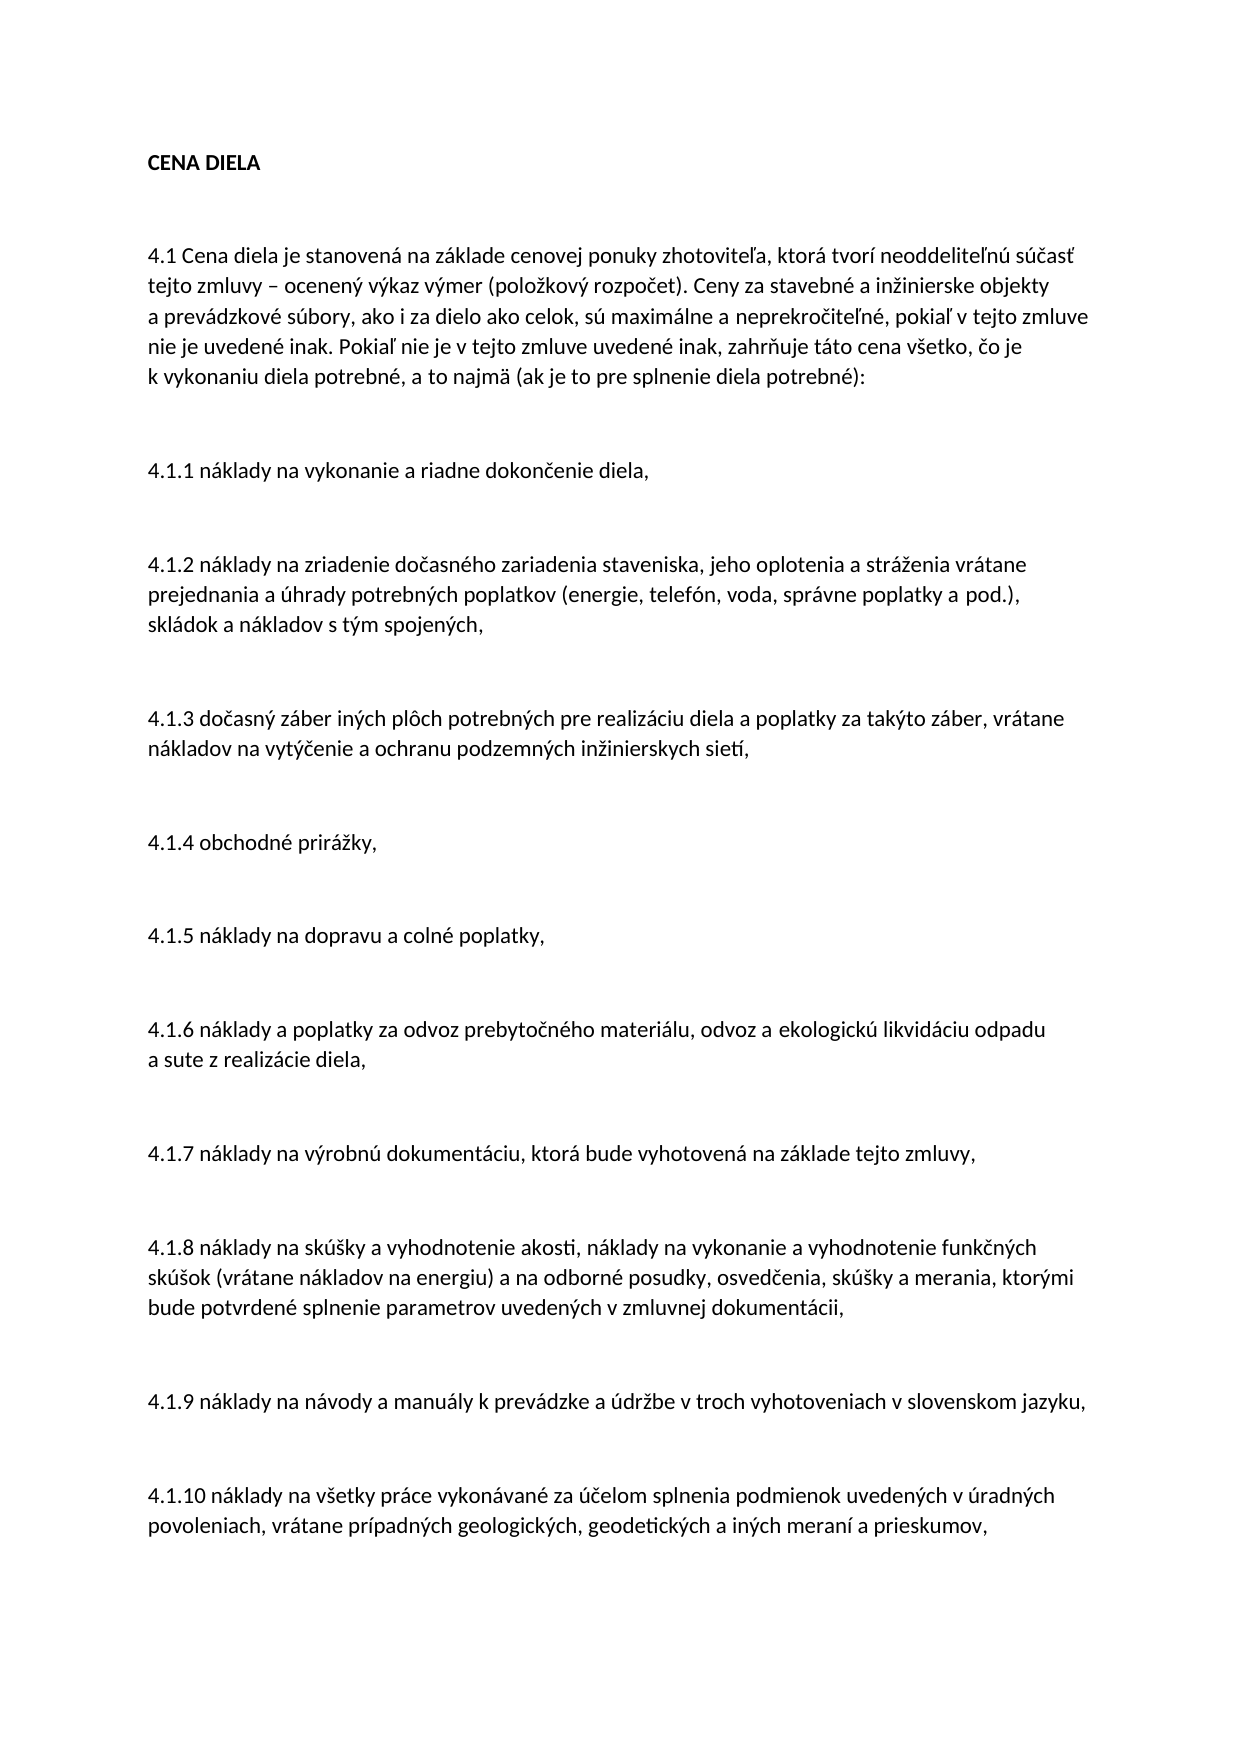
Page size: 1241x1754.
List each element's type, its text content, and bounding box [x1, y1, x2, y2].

text 4.1 Cena diela je stanovená na základe cenovej ponuky zhotoviteľa, ktorá tvorí neoddeliteľnú súčasť tejto zmluvy – ocenený výkaz výmer (položkový rozpočet). Ceny za stavebné a inžinierske objekty a prevádzkové súbory, ako i za dielo ako celok, sú maximálne a neprekročiteľné, pokiaľ v tejto zmluve nie je uvedené inak. Pokiaľ nie je v tejto zmluve uvedené inak, zahrňuje táto cena všetko, čo je k vykonaniu diela potrebné, a to najmä (ak je to pre splnenie diela potrebné): [148, 241, 1093, 390]
text 4.1.7 náklady na výrobnú dokumentáciu, ktorá bude vyhotovená na základe tejto zmluvy, [148, 1139, 1093, 1167]
text 4.1.10 náklady na všetky práce vykonávané za účelom splnenia podmienok uvedených v úradných povoleniach, vrátane prípadných geologických, geodetických a iných meraní a prieskumov, [148, 1481, 1093, 1539]
text 4.1.8 náklady na skúšky a vyhodnotenie akosti, náklady na vykonanie a vyhodnotenie funkčných skúšok (vrátane nákladov na energiu) a na odborné posudky, osvedčenia, skúšky a merania, ktorými bude potvrdené splnenie parametrov uvedených v zmluvnej dokumentácii, [148, 1233, 1093, 1321]
text 4.1.1 náklady na vykonanie a riadne dokončenie diela, [148, 456, 1093, 484]
text 4.1.9 náklady na návody a manuály k prevádzke a údržbe v troch vyhotoveniach v slovenskom jazyku, [148, 1387, 1093, 1415]
text 4.1.5 náklady na dopravu a colné poplatky, [148, 922, 1093, 949]
text 4.1.3 dočasný záber iných plôch potrebných pre realizáciu diela a poplatky za takýto záber, vrátane nákladov na vytýčenie a ochranu podzemných inžinierskych sietí, [148, 704, 1093, 762]
text 4.1.4 obchodné prirážky, [148, 828, 1093, 856]
text 4.1.2 náklady na zriadenie dočasného zariadenia staveniska, jeho oplotenia a stráženia vrátane prejednania a úhrady potrebných poplatkov (energie, telefón, voda, správne poplatky a pod.), skládok a nákladov s tým spojených, [148, 550, 1093, 638]
text CENA DIELA [148, 148, 1093, 176]
text 4.1.6 náklady a poplatky za odvoz prebytočného materiálu, odvoz a ekologickú likvidáciu odpadu a sute z realizácie diela, [148, 1015, 1093, 1073]
